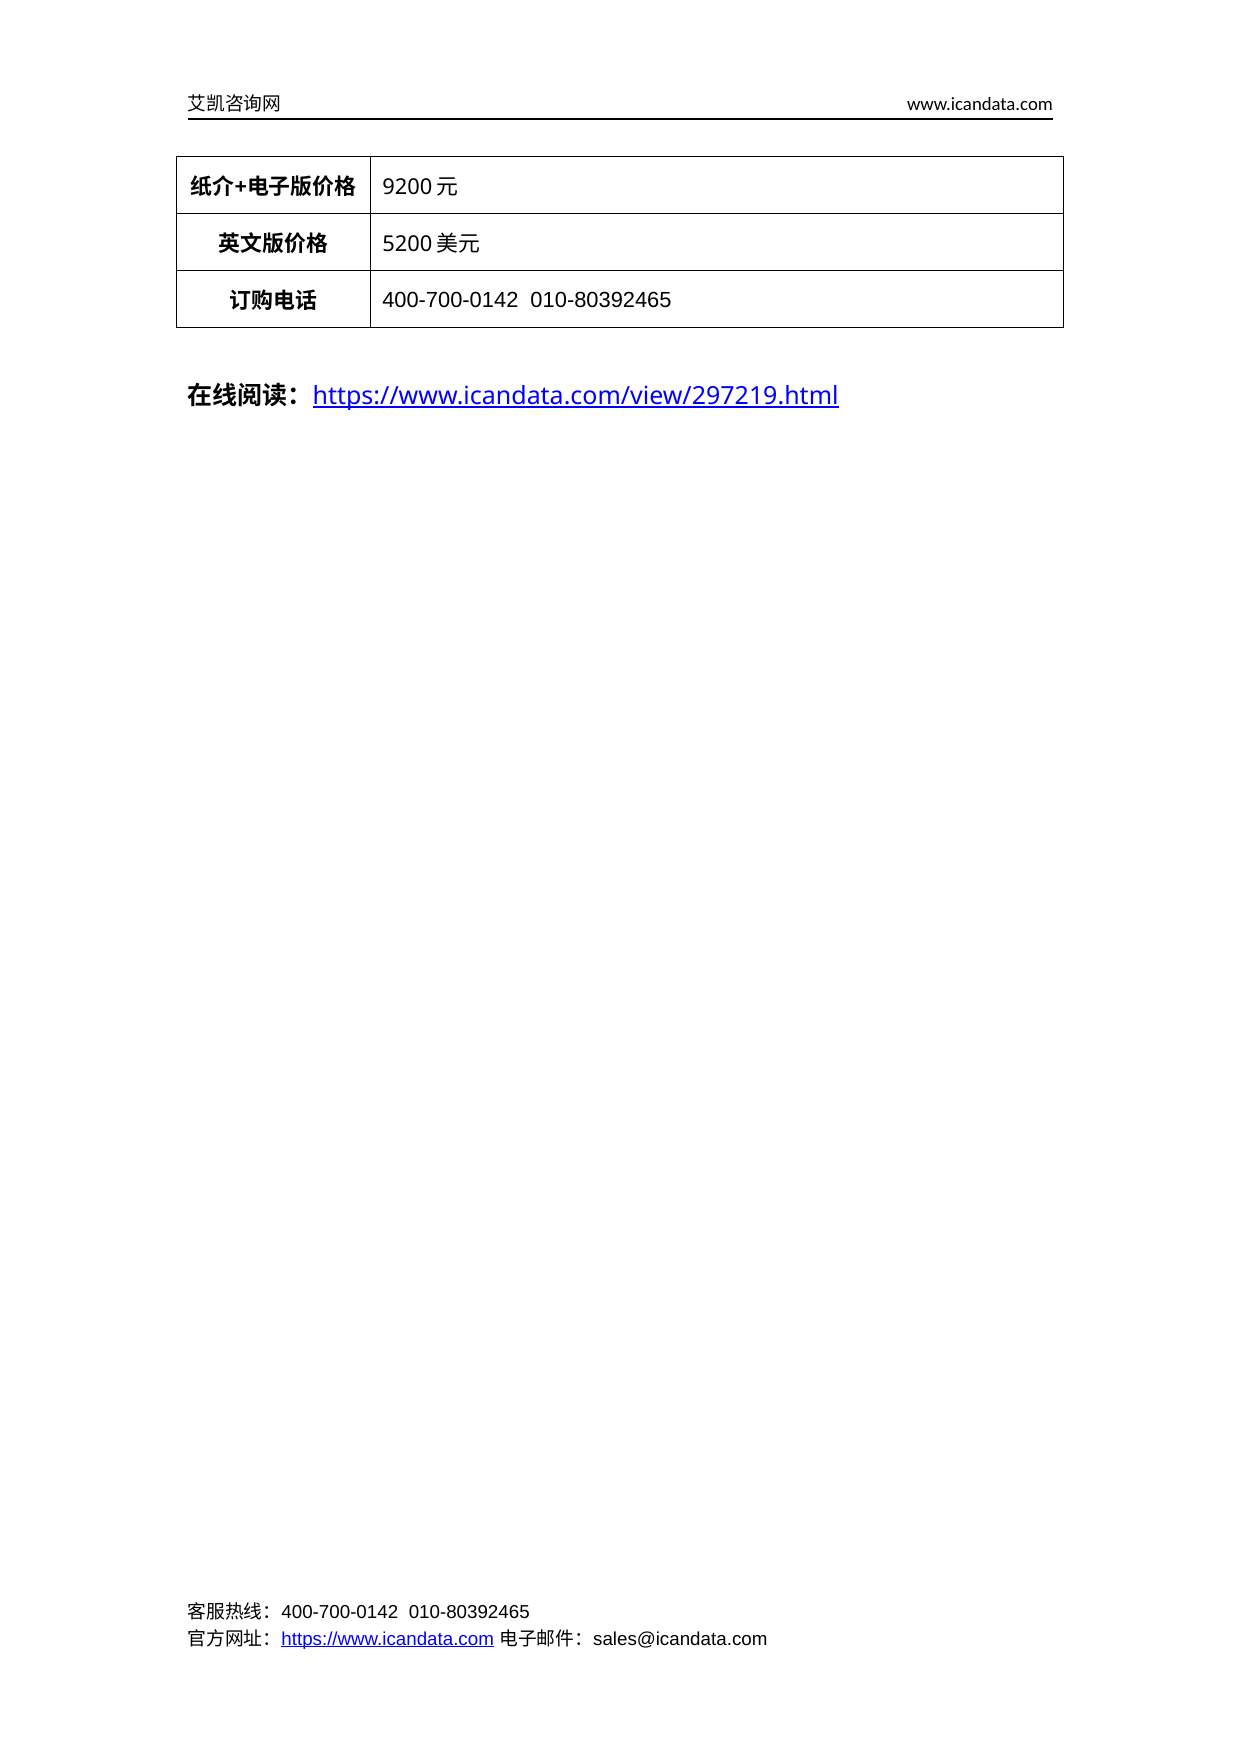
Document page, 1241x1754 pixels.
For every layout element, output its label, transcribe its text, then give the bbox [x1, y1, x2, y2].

table_cell 9200元 [371, 157, 1063, 213]
table_cell 纸介+电子版价格 [177, 157, 370, 213]
table_cell 订购电话 [177, 271, 370, 327]
table_cell 英文版价格 [177, 214, 370, 270]
text 在线阅读：https://www.icandata.com/view/297219.html [187, 361, 1053, 426]
table_cell 400-700-0142 010-80392465 [371, 271, 1063, 327]
table_cell 5200美元 [371, 214, 1063, 270]
